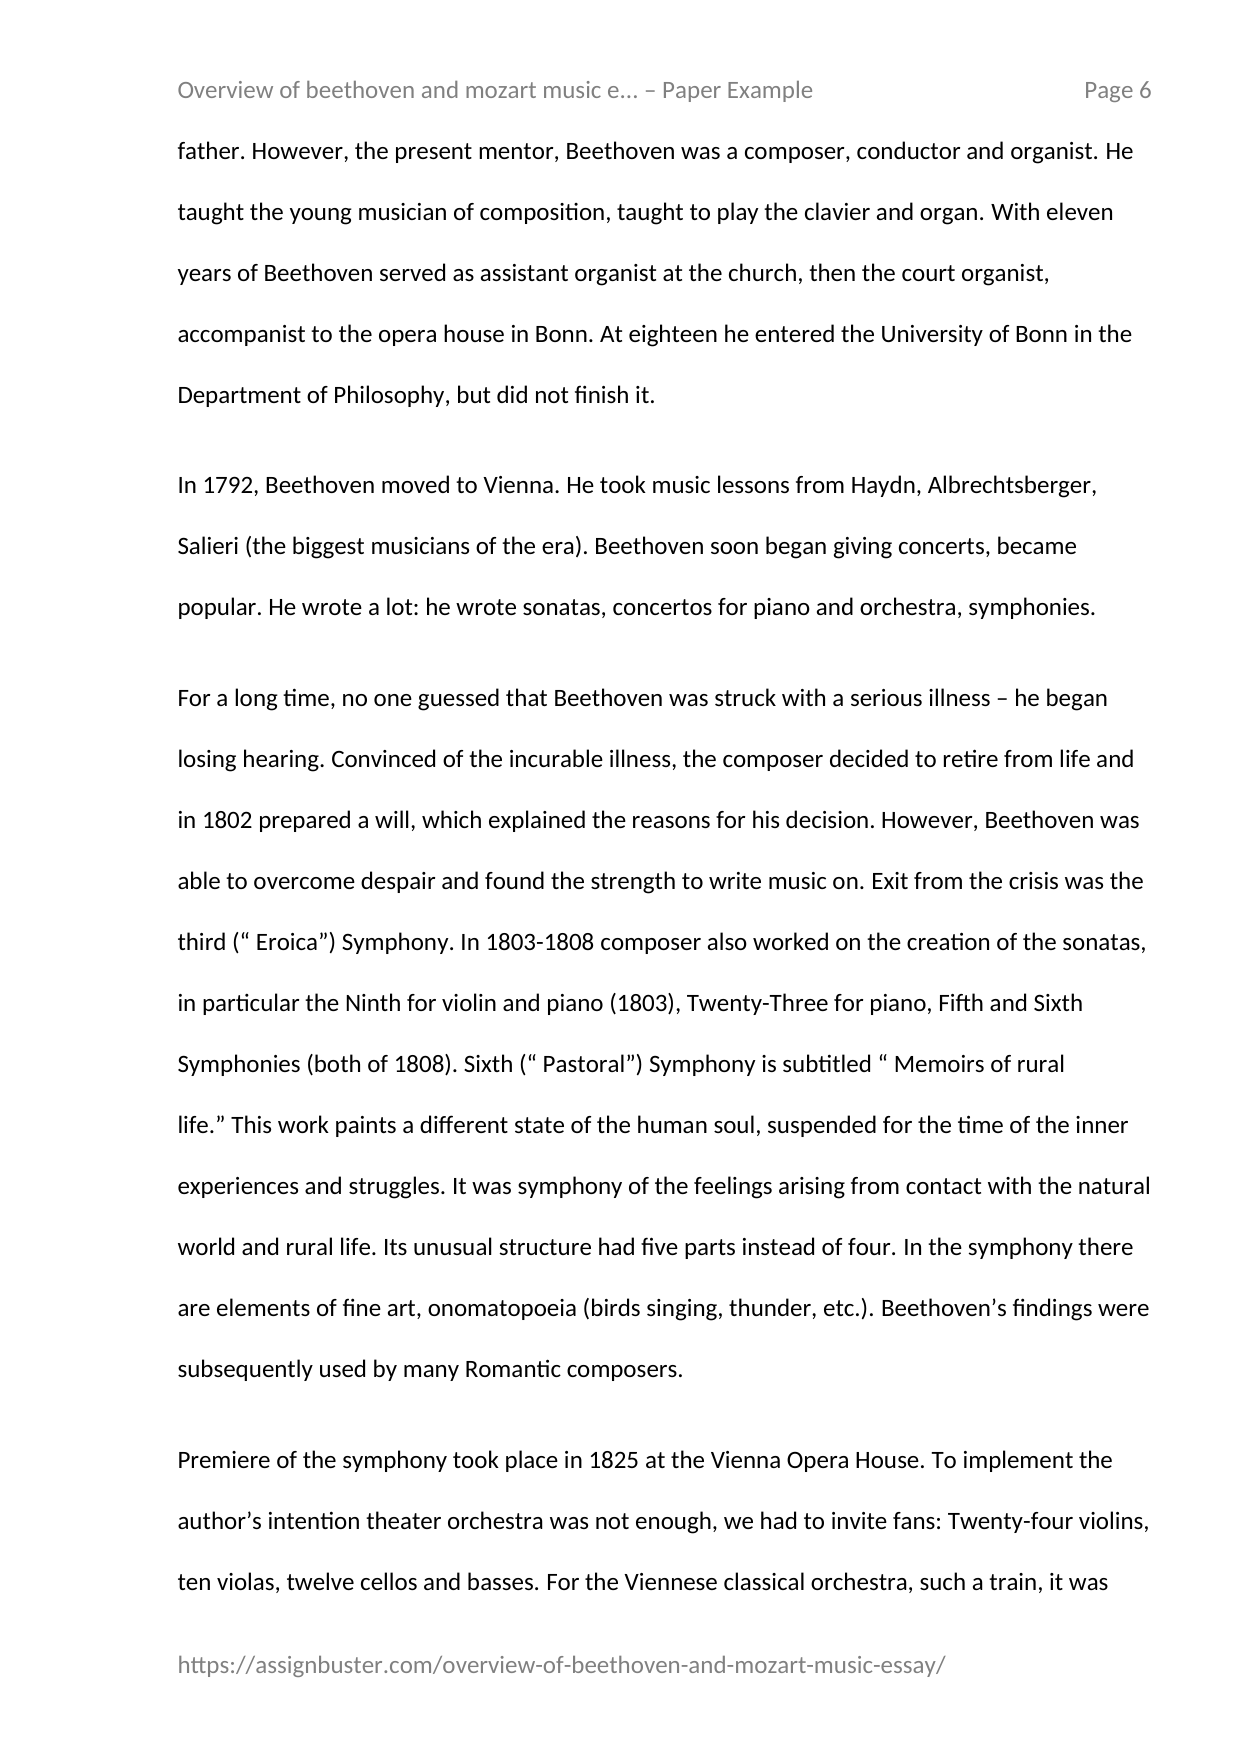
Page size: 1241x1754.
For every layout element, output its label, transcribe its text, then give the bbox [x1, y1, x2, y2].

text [177, 1444, 1152, 1597]
text In 1792, Beethoven moved to Vienna. He took music lessons from Haydn, Albrechtsberger, Salieri (the biggest musicians of the era). Beethoven soon began giving concerts, became popular. He wrote a lot: he wrote sonatas, concertos for piano and orchestra, symphonies. [177, 469, 1152, 622]
text For a long time, no one guessed that Beethoven was struck with a serious illness – he began losing hearing. Convinced of the incurable illness, the composer decided to retire from life and in 1802 prepared a will, which explained the reasons for his decision. However, Beethoven was able to overcome despair and found the strength to write music on. Exit from the crisis was the third (“ Eroica”) Symphony. In 1803-1808 composer also worked on the creation of the sonatas, in particular the Ninth for violin and piano (1803), Twenty-Three for piano, Fifth and Sixth Symphonies (both of 1808). Sixth (“ Pastoral”) Symphony is subtitled “ Memoirs of rural life.” This work paints a different state of the human soul, suspended for the time of the inner experiences and struggles. It was symphony of the feelings arising from contact with the natural world and rural life. Its unusual structure had five parts instead of four. In the symphony there are elements of fine art, onomatopoeia (birds singing, thunder, etc.). Beethoven’s findings were subsequently used by many Romantic composers. [177, 682, 1152, 1384]
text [177, 135, 1152, 409]
